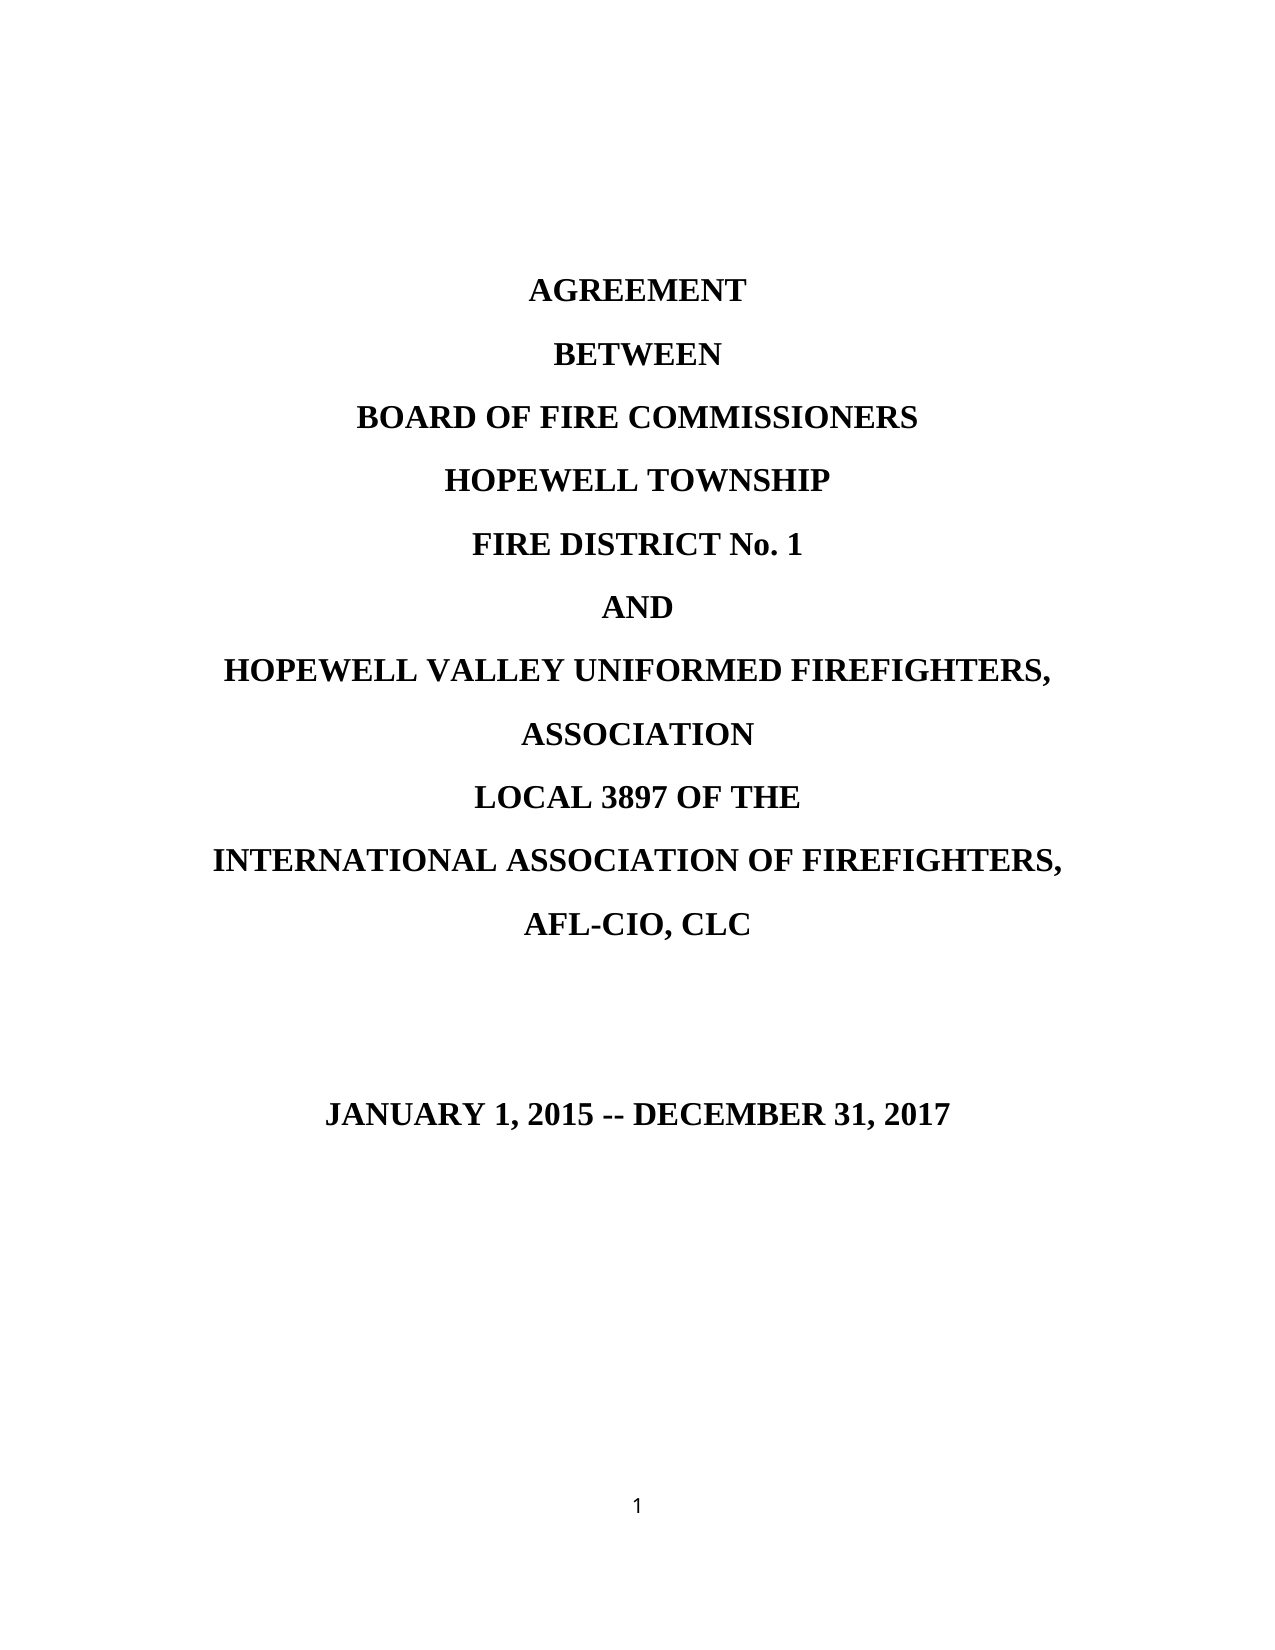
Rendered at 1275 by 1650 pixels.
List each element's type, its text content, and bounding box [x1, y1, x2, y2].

text BOARD OF FIRE COMMISSIONERS [137, 397, 1137, 435]
text JANUARY 1, 2015 -- DECEMBER 31, 2017 [137, 1094, 1137, 1132]
text ASSOCIATION [137, 714, 1137, 752]
text LOCAL 3897 OF THE [137, 777, 1137, 815]
text HOPEWELL TOWNSHIP [137, 460, 1137, 499]
text AND [137, 587, 1137, 625]
text INTERNATIONAL ASSOCIATION OF FIREFIGHTERS, [137, 840, 1137, 879]
text FIRE DISTRICT No. 1 [137, 524, 1137, 562]
text BETWEEN [137, 334, 1137, 372]
text HOPEWELL VALLEY UNIFORMED FIREFIGHTERS, [137, 650, 1137, 689]
text AFL-CIO, CLC [137, 904, 1137, 942]
text AGREEMENT [137, 270, 1137, 309]
